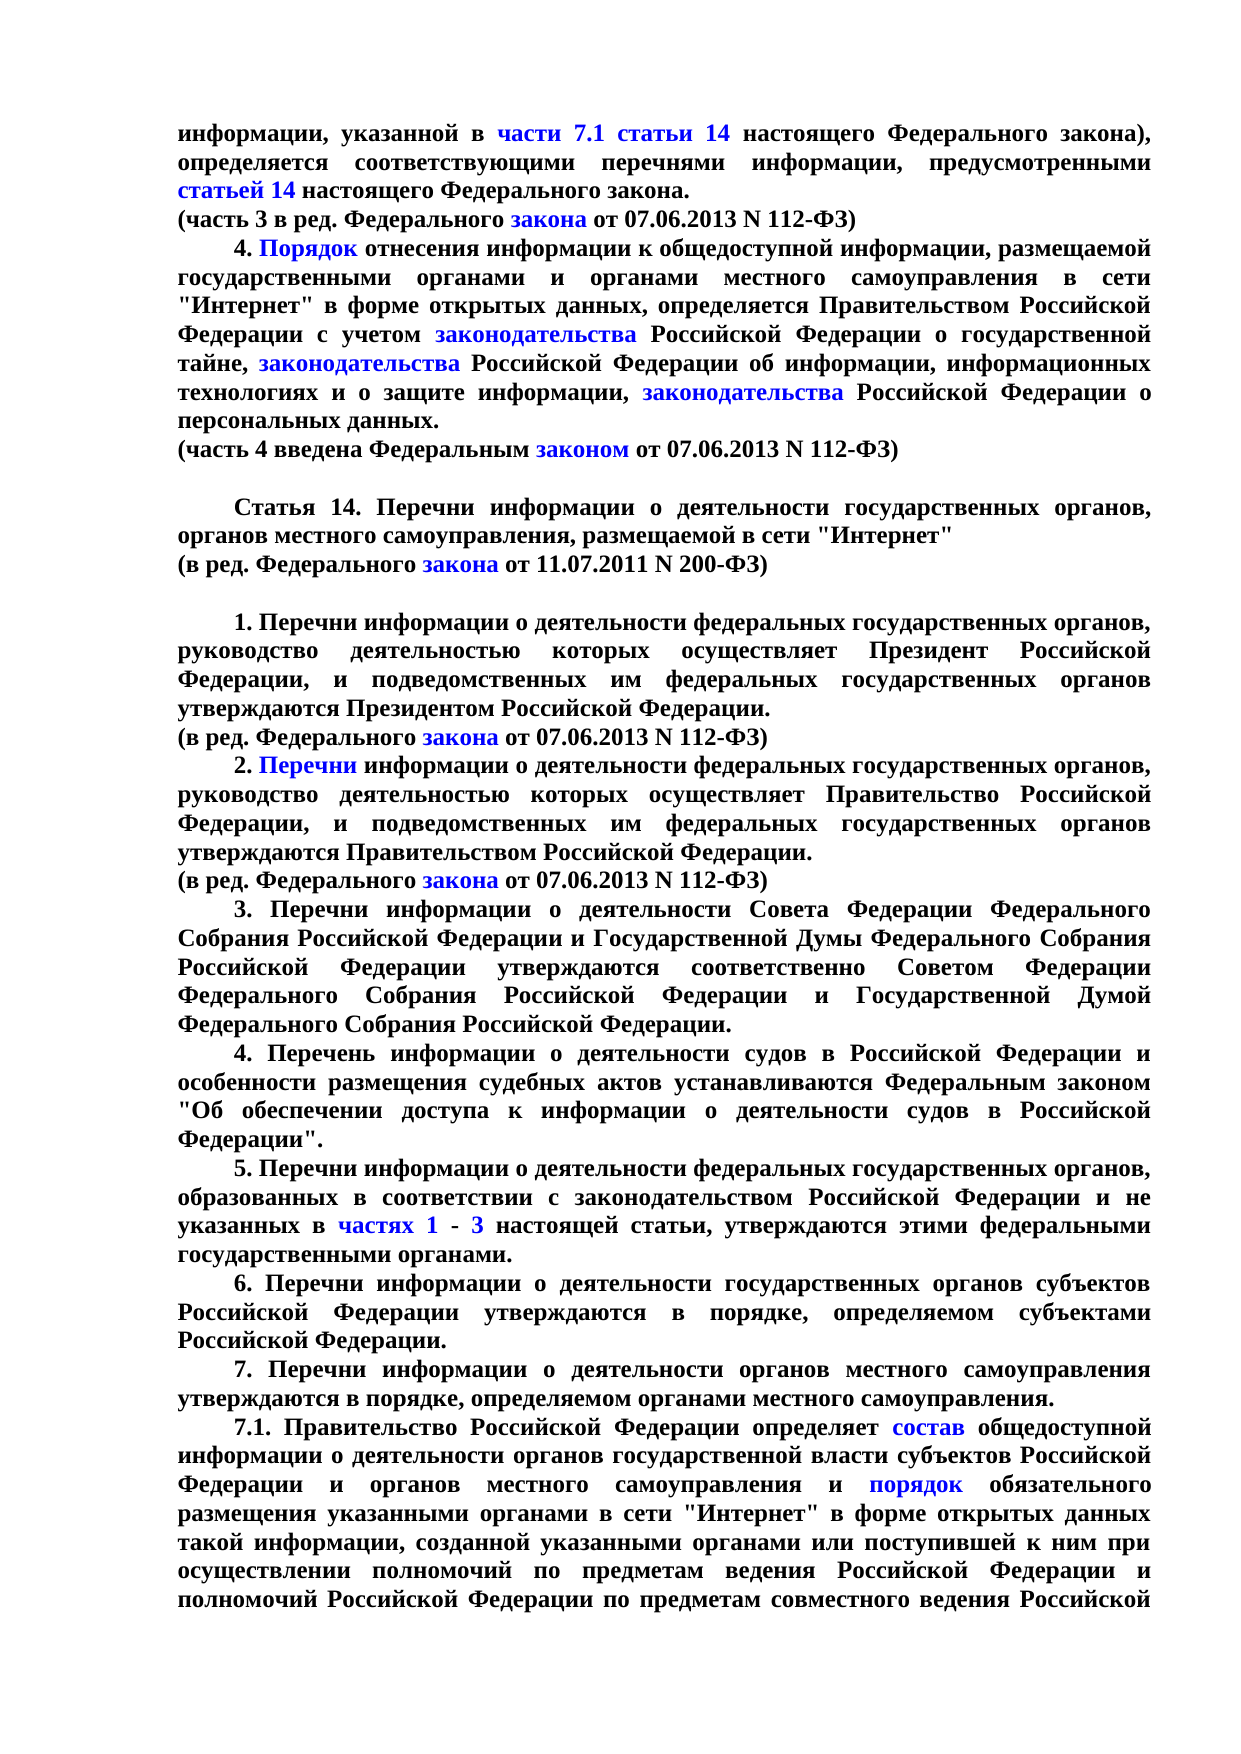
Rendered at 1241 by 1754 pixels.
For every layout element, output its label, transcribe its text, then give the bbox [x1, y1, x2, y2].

text 3. Перечни информации о деятельности Совета Федерации Федерального Собрания Российской Федерации и Государственной Думы Федерального Собрания Российской Федерации утверждаются соответственно Советом Федерации Федерального Собрания Российской Федерации и Государственной Думой Федерального Собрания Российской Федерации. [177, 894, 1152, 1038]
text 4. Порядок отнесения информации к общедоступной информации, размещаемой государственными органами и органами местного самоуправления в сети "Интернет" в форме открытых данных, определяется Правительством Российской Федерации с учетом законодательства Российской Федерации о государственной тайне, законодательства Российской Федерации об информации, информационных технологиях и о защите информации, законодательства Российской Федерации о персональных данных. [177, 233, 1152, 434]
text 2. Перечни информации о деятельности федеральных государственных органов, руководство деятельностью которых осуществляет Правительство Российской Федерации, и подведомственных им федеральных государственных органов утверждаются Правительством Российской Федерации. [177, 751, 1152, 866]
text 6. Перечни информации о деятельности государственных органов субъектов Российской Федерации утверждаются в порядке, определяемом субъектами Российской Федерации. [177, 1268, 1152, 1354]
text 1. Перечни информации о деятельности федеральных государственных органов, руководство деятельностью которых осуществляет Президент Российской Федерации, и подведомственных им федеральных государственных органов утверждаются Президентом Российской Федерации. [177, 607, 1152, 722]
text Статья 14. Перечни информации о деятельности государственных органов, органов местного самоуправления, размещаемой в сети "Интернет" [177, 492, 1152, 549]
text 4. Перечень информации о деятельности судов в Российской Федерации и особенности размещения судебных актов устанавливаются Федеральным законом "Об обеспечении доступа к информации о деятельности судов в Российской Федерации". [177, 1038, 1152, 1153]
text (часть 4 введена Федеральным законом от 07.06.2013 N 112-ФЗ) [177, 434, 1152, 463]
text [177, 1412, 1152, 1613]
text (в ред. Федерального закона от 07.06.2013 N 112-ФЗ) [177, 866, 1152, 894]
text (часть 3 в ред. Федерального закона от 07.06.2013 N 112-ФЗ) [177, 204, 1152, 233]
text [177, 118, 1152, 204]
text (в ред. Федерального закона от 11.07.2011 N 200-ФЗ) [177, 549, 1152, 578]
text 5. Перечни информации о деятельности федеральных государственных органов, образованных в соответствии с законодательством Российской Федерации и не указанных в частях 1 - 3 настоящей статьи, утверждаются этими федеральными государственными органами. [177, 1153, 1152, 1268]
text (в ред. Федерального закона от 07.06.2013 N 112-ФЗ) [177, 722, 1152, 751]
text 7. Перечни информации о деятельности органов местного самоуправления утверждаются в порядке, определяемом органами местного самоуправления. [177, 1354, 1152, 1412]
